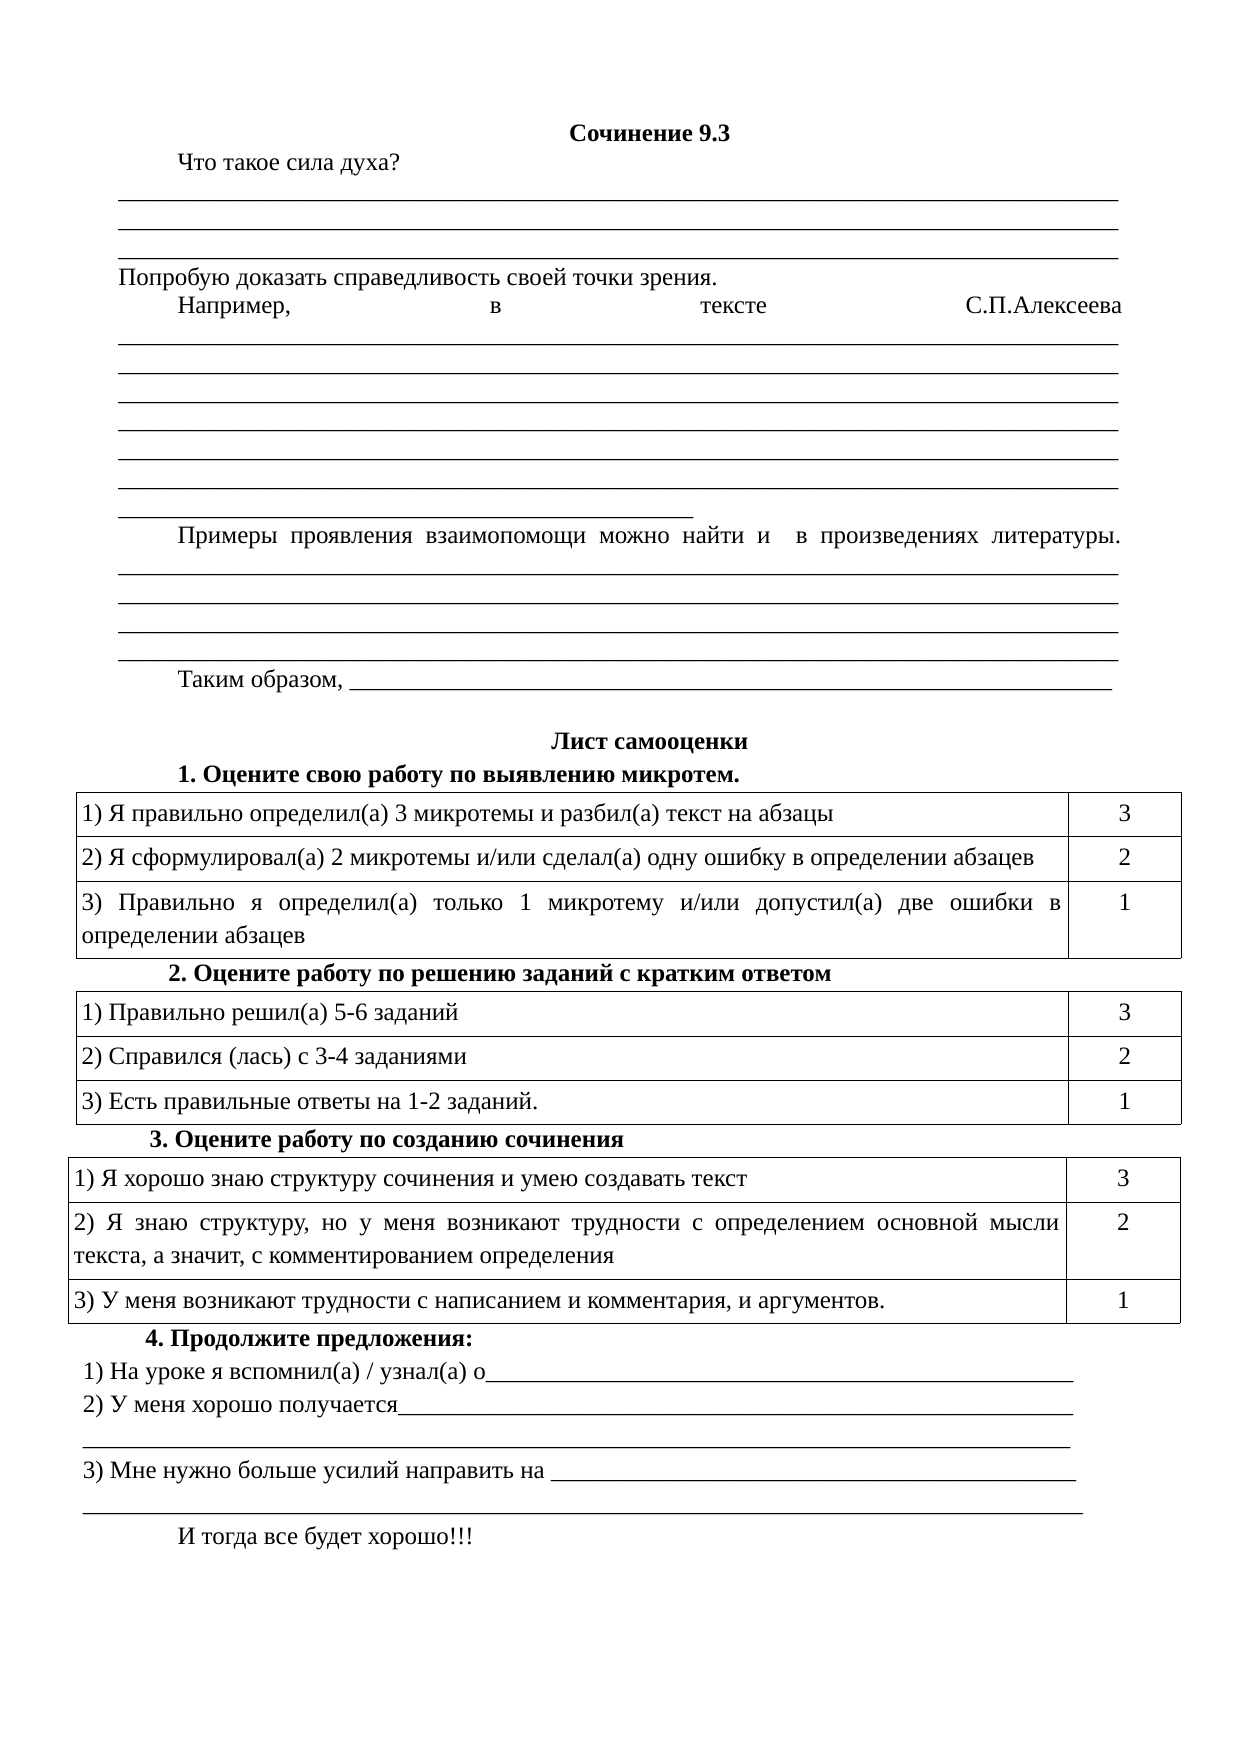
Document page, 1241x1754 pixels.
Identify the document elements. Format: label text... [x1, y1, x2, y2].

text Примеры проявления взаимопомощи можно найти и в произведениях литературы. ________________________________________________________________________________________________________________________________________________________________________________________________________________________________________________________________________________________________________________________________ [118, 521, 1122, 664]
table_header 1) Я хорошо знаю структуру сочинения и умею создавать текст [69, 1158, 1066, 1202]
text 3. Оцените работу по созданию сочинения [118, 1125, 1122, 1153]
text _______________________________________________________________________________ [65, 1422, 1169, 1451]
table_cell 3) У меня возникают трудности с написанием и комментария, и аргументов. [69, 1280, 1066, 1323]
table_cell 1 [1069, 1081, 1181, 1124]
table_cell 2) Справился (лась) с 3-4 заданиями [77, 1037, 1068, 1080]
table_cell 2 [1067, 1203, 1180, 1279]
text Таким образом, _____________________________________________________________ [118, 664, 1122, 693]
text ________________________________________________________________________________ [65, 1488, 1181, 1517]
text 2. Оцените работу по решению заданий с кратким ответом [118, 959, 1122, 987]
text Что такое сила духа? [118, 147, 1122, 176]
table_header 3 [1069, 992, 1181, 1036]
table_header 3 [1067, 1158, 1180, 1202]
text 1) На уроке я вспомнил(а) / узнал(а) о_______________________________________________ [65, 1356, 1181, 1385]
table_header 3 [1069, 793, 1181, 836]
table_header 1) Я правильно определил(а) 3 микротемы и разбил(а) текст на абзацы [77, 793, 1068, 836]
table_cell 2 [1069, 837, 1181, 881]
table_cell 2 [1069, 1037, 1181, 1080]
text 2) У меня хорошо получается______________________________________________________ [65, 1389, 1175, 1418]
table_header 1) Правильно решил(а) 5-6 заданий [77, 992, 1068, 1036]
text 1. Оцените свою работу по выявлению микротем. [118, 759, 1122, 788]
text Сочинение 9.3 [118, 118, 1122, 147]
table_cell 1 [1067, 1280, 1180, 1323]
text Лист самооценки [118, 726, 1122, 755]
table_cell 2) Я знаю структуру, но у меня возникают трудности с определением основной мысли текста, а значит, с комментированием определения [69, 1203, 1066, 1279]
text 3) Мне нужно больше усилий направить на __________________________________________ [65, 1455, 1175, 1484]
text И тогда все будет хорошо!!! [118, 1521, 1122, 1550]
text Например, в тексте С.П.Алексеева ______________________________________________________________________________________________________________________________________________________________________________________________________________________________________________________________________________________________________________________________________________________________________________________________________________________________________________________________________________________________________________________________________________ [118, 291, 1122, 521]
text ________________________________________________________________________________________________________________________________________________________________________________________________________________________________________________ Попробую доказать справедливость своей точки зрения. [118, 176, 1122, 291]
table_cell 3) Правильно я определил(а) только 1 микротему и/или допустил(а) две ошибки в определении абзацев [77, 882, 1068, 958]
table_cell 3) Есть правильные ответы на 1-2 заданий. [77, 1081, 1068, 1124]
table_cell 1 [1069, 882, 1181, 958]
table_cell 2) Я сформулировал(а) 2 микротемы и/или сделал(а) одну ошибку в определении абзацев [77, 837, 1068, 881]
text 4. Продолжите предложения: [65, 1323, 1122, 1352]
